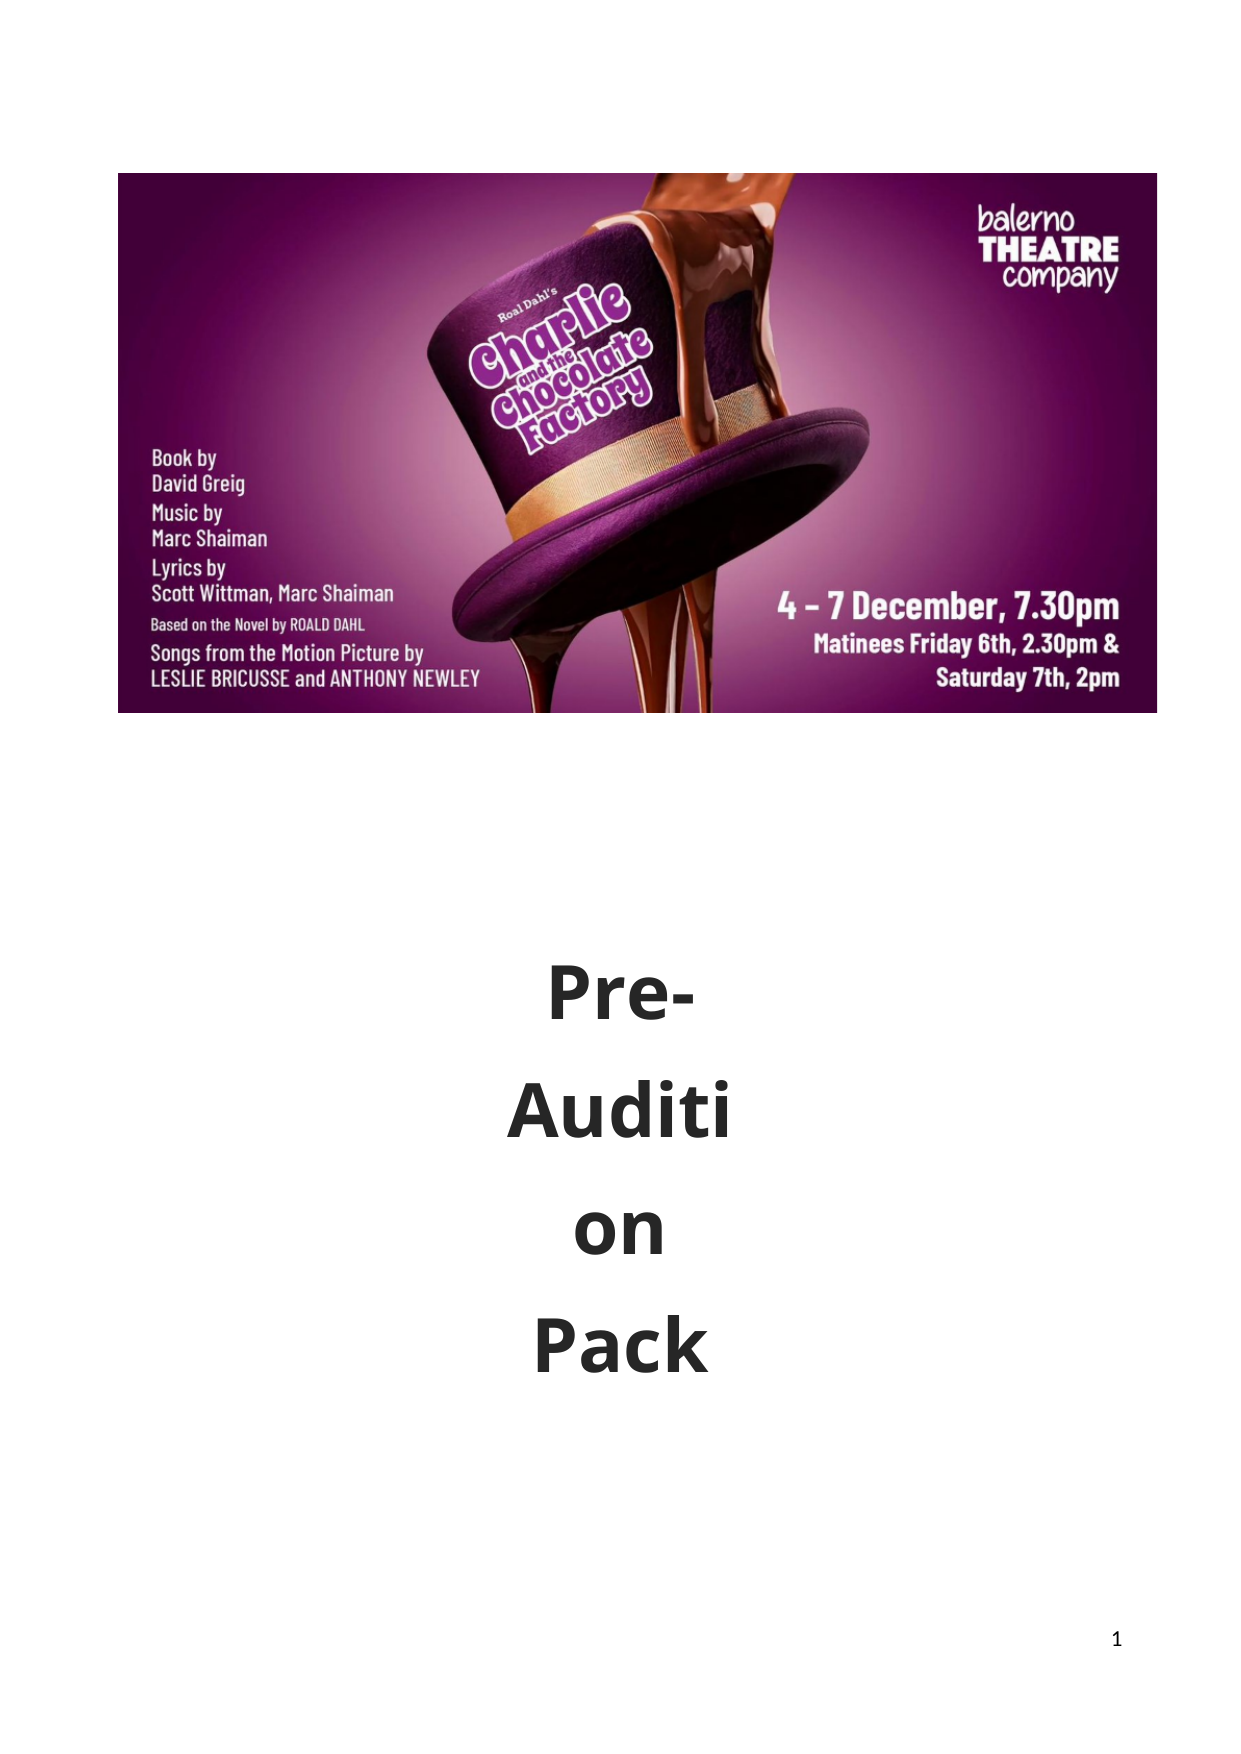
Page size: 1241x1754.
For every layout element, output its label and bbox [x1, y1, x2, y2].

picture [118, 173, 1158, 713]
